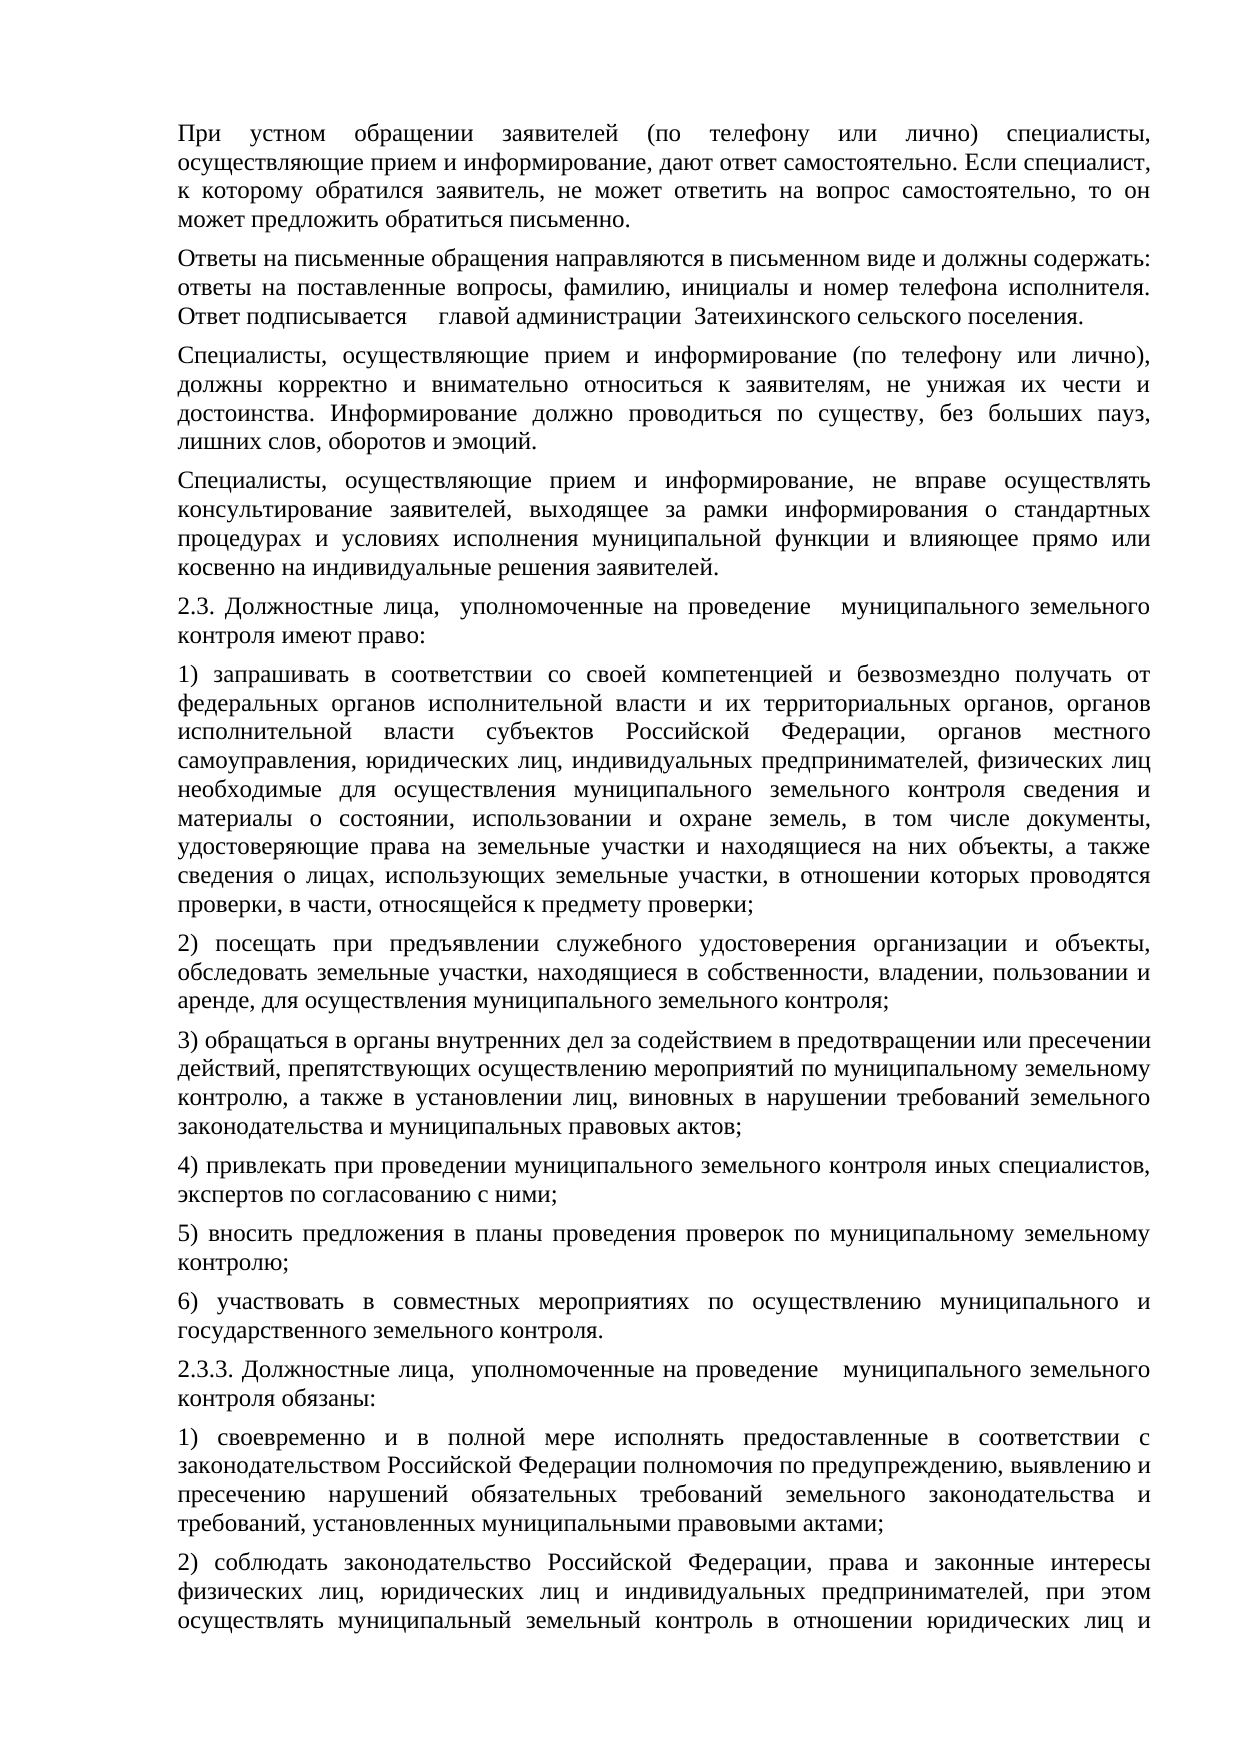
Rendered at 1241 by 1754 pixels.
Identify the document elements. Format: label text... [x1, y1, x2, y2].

text 6) участвовать в совместных мероприятиях по осуществлению муниципального и государственного земельного контроля. [177, 1286, 1152, 1343]
text 1) своевременно и в полной мере исполнять предоставленные в соответствии с законодательством Российской Федерации полномочия по предупреждению, выявлению и пресечению нарушений обязательных требований земельного законодательства и требований, установленных муниципальными правовыми актами; [177, 1422, 1152, 1537]
text 1) запрашивать в соответствии со своей компетенцией и безвозмездно получать от федеральных органов исполнительной власти и их территориальных органов, органов исполнительной власти субъектов Российской Федерации, органов местного самоуправления, юридических лиц, индивидуальных предпринимателей, физических лиц необходимые для осуществления муниципального земельного контроля сведения и материалы о состоянии, использовании и охране земель, в том числе документы, удостоверяющие права на земельные участки и находящиеся на них объекты, а также сведения о лицах, использующих земельные участки, в отношении которых проводятся проверки, в части, относящейся к предмету проверки; [177, 659, 1152, 918]
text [177, 1547, 1152, 1633]
text Ответы на письменные обращения направляются в письменном виде и должны содержать: ответы на поставленные вопросы, фамилию, инициалы и номер телефона исполнителя. Ответ подписывается главой администрации Затеихинского сельского поселения. [177, 243, 1152, 330]
text При устном обращении заявителей (по телефону или лично) специалисты, осуществляющие прием и информирование, дают ответ самостоятельно. Если специалист, к которому обратился заявитель, не может ответить на вопрос самостоятельно, то он может предложить обратиться письменно. [177, 118, 1152, 233]
text Специалисты, осуществляющие прием и информирование (по телефону или лично), должны корректно и внимательно относиться к заявителям, не унижая их чести и достоинства. Информирование должно проводиться по существу, без больших пауз, лишних слов, оборотов и эмоций. [177, 340, 1152, 455]
text 3) обращаться в органы внутренних дел за содействием в предотвращении или пресечении действий, препятствующих осуществлению мероприятий по муниципальному земельному контролю, а также в установлении лиц, виновных в нарушении требований земельного законодательства и муниципальных правовых актов; [177, 1025, 1152, 1140]
text 4) привлекать при проведении муниципального земельного контроля иных специалистов, экспертов по согласованию с ними; [177, 1150, 1152, 1208]
text Специалисты, осуществляющие прием и информирование, не вправе осуществлять консультирование заявителей, выходящее за рамки информирования о стандартных процедурах и условиях исполнения муниципальной функции и влияющее прямо или косвенно на индивидуальные решения заявителей. [177, 466, 1152, 581]
text 2.3.3. Должностные лица, уполномоченные на проведение муниципального земельного контроля обязаны: [177, 1354, 1152, 1411]
text 2.3. Должностные лица, уполномоченные на проведение муниципального земельного контроля имеют право: [177, 591, 1152, 648]
text 2) посещать при предъявлении служебного удостоверения организации и объекты, обследовать земельные участки, находящиеся в собственности, владении, пользовании и аренде, для осуществления муниципального земельного контроля; [177, 928, 1152, 1014]
text 5) вносить предложения в планы проведения проверок по муниципальному земельному контролю; [177, 1218, 1152, 1276]
